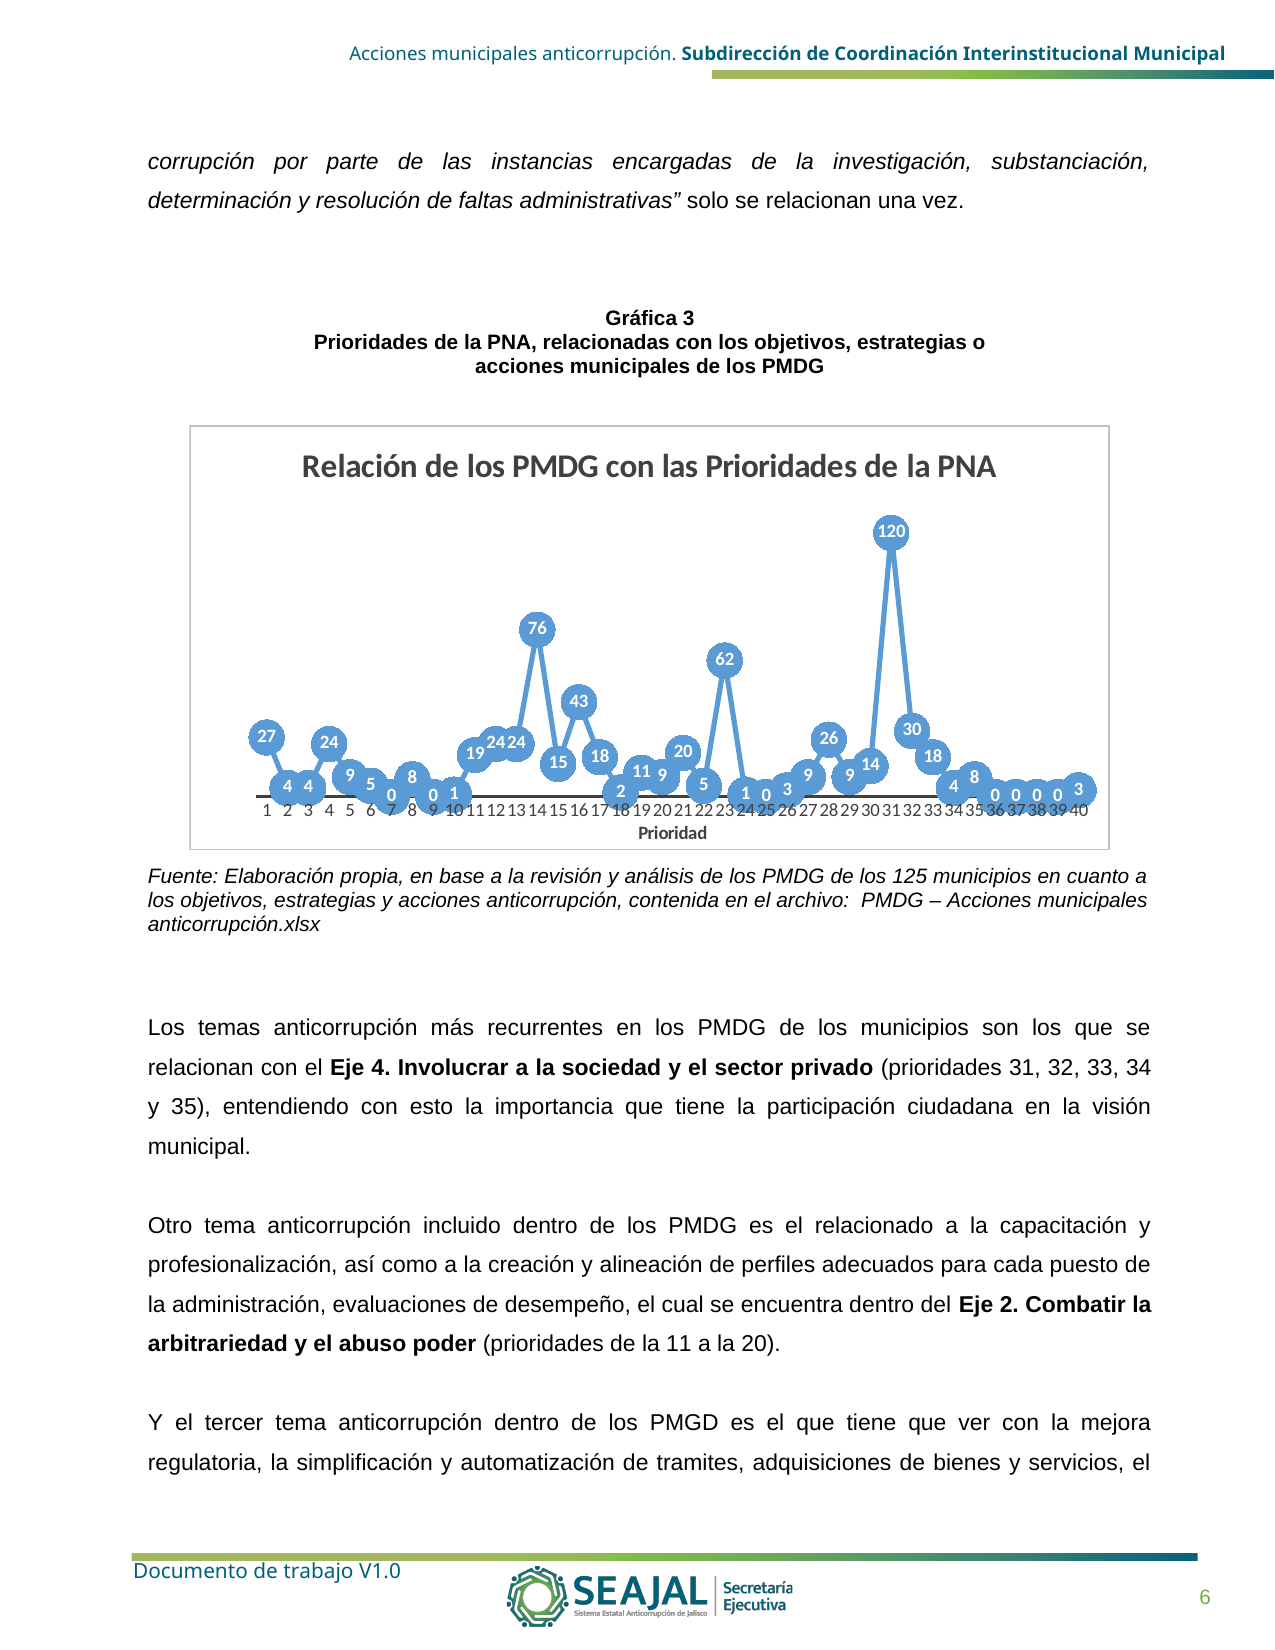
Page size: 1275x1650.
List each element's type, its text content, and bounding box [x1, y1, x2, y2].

text Otro tema anticorrupción incluido dentro de los PMDG es el relacionado a la capacitación y profesionalización, así como a la creación y alineación de perfiles adecuados para cada puesto de la administración, evaluaciones de desempeño, el cual se encuentra dentro del Eje 2. Combatir la arbitrariedad y el abuso poder (prioridades de la 11 a la 20). [148, 1212, 1152, 1357]
text Fuente: Elaboración propia, en base a la revisión y análisis de los PMDG de los 125 municipios en cuanto a los objetivos, estrategias y acciones anticorrupción, contenida en el archivo: PMDG – Acciones municipales anticorrupción.xlsx [148, 863, 1152, 935]
picture [131, 1553, 1198, 1561]
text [148, 1409, 1152, 1475]
text Los temas anticorrupción más recurrentes en los PMDG de los municipios son los que se relacionan con el Eje 4. Involucrar a la sociedad y el sector privado (prioridades 31, 32, 33, 34 y 35), entendiendo con esto la importancia que tiene la participación ciudadana en la visión municipal. [148, 1014, 1152, 1159]
text Gráfica 3 [148, 306, 1152, 329]
text acciones municipales de los PMDG [148, 353, 1152, 377]
text Prioridades de la PNA, relacionadas con los objetivos, estrategias o [148, 329, 1152, 353]
picture [506, 1566, 793, 1627]
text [148, 148, 1152, 213]
picture [711, 70, 1274, 79]
